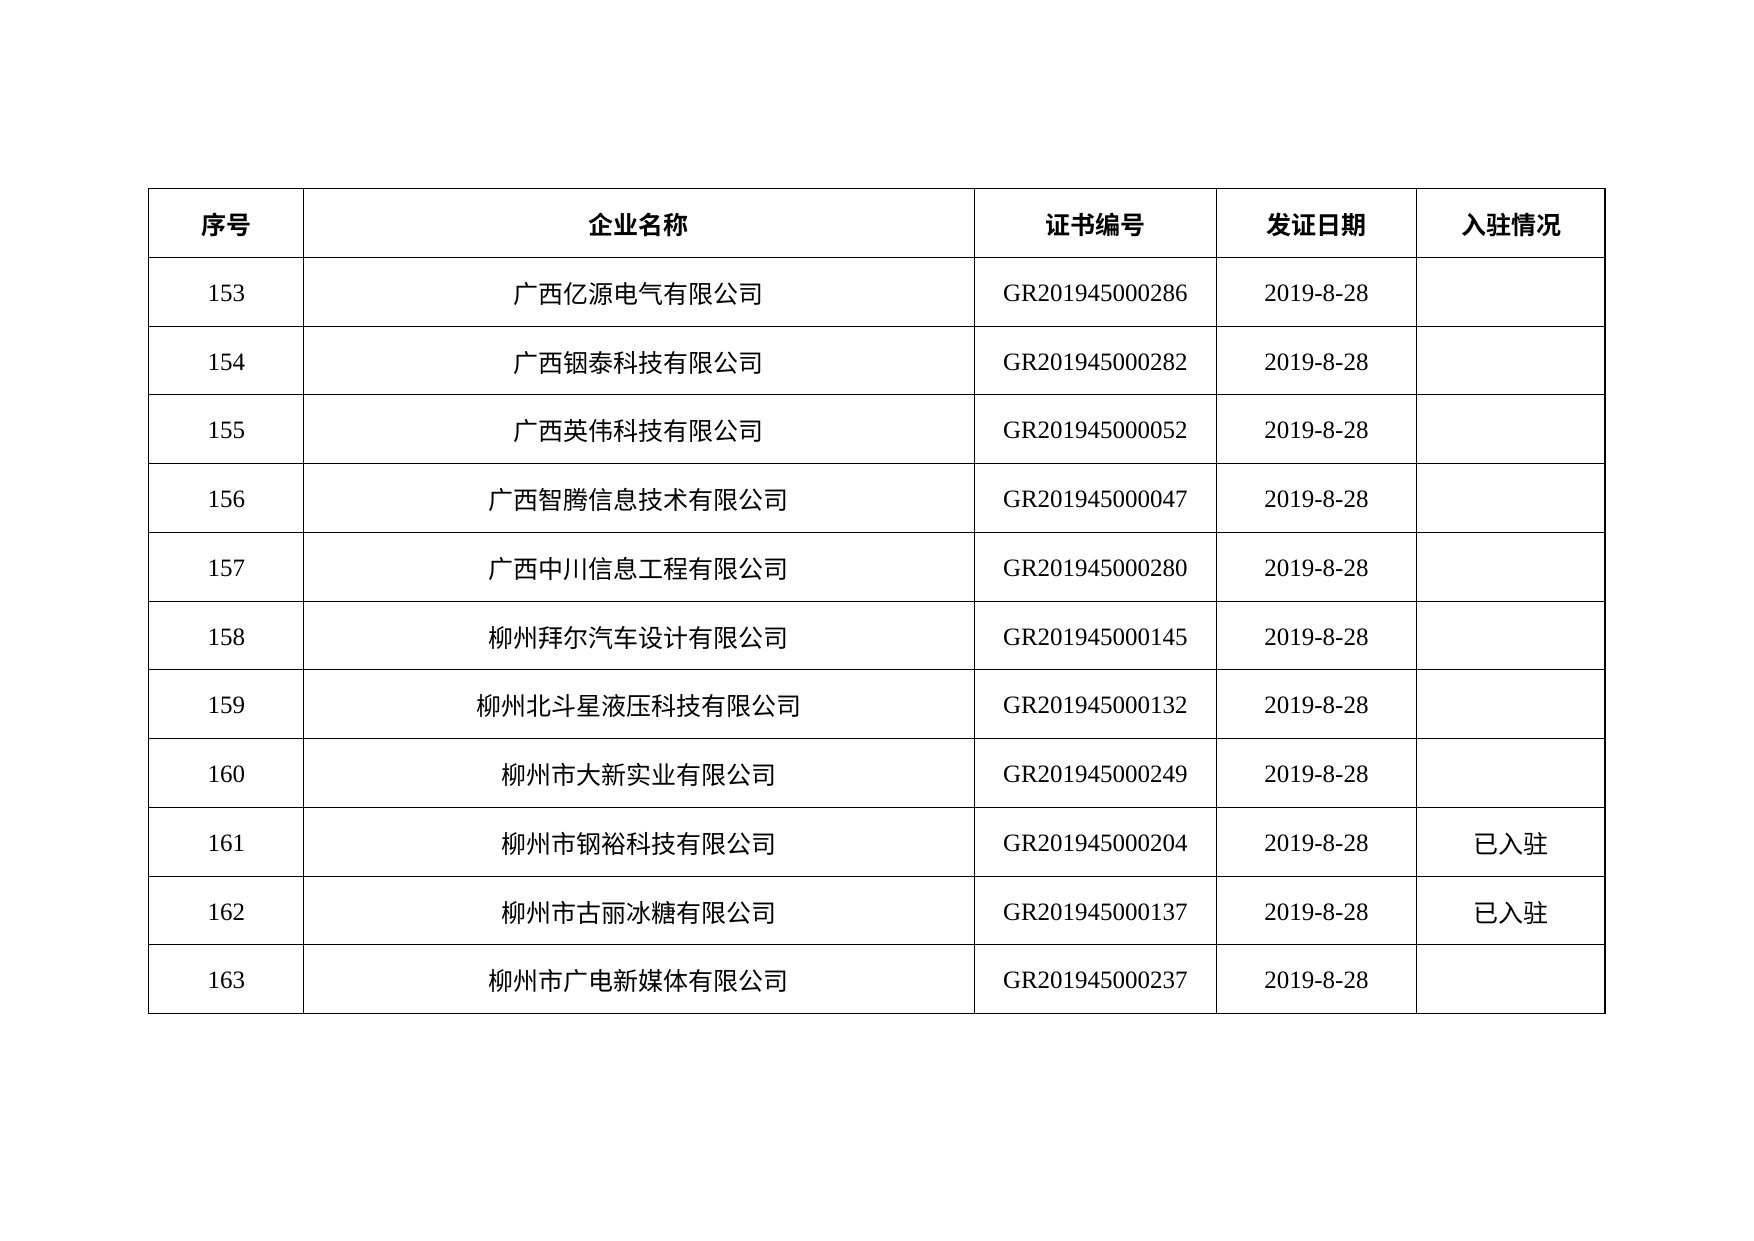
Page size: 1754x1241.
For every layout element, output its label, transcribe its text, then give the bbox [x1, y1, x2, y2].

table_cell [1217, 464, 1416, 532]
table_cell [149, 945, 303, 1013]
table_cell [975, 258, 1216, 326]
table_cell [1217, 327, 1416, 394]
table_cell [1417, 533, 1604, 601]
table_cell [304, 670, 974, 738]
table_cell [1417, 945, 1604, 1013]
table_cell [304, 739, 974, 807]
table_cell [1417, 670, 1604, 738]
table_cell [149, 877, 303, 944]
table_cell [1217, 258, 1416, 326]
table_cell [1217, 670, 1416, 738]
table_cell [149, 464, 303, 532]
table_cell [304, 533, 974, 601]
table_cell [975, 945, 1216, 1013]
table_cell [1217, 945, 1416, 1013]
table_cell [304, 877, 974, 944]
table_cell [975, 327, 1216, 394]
table_header 企业名称 [304, 189, 974, 257]
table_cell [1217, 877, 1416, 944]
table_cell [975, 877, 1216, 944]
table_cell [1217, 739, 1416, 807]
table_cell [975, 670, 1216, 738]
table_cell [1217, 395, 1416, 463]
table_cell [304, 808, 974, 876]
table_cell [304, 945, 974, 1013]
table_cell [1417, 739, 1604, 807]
table_header 发证日期 [1217, 189, 1416, 257]
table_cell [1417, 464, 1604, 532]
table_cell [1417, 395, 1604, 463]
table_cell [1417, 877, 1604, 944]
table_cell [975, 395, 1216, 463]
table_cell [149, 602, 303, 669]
table_header 证书编号 [975, 189, 1216, 257]
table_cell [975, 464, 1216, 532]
table_header 入驻情况 [1417, 189, 1604, 257]
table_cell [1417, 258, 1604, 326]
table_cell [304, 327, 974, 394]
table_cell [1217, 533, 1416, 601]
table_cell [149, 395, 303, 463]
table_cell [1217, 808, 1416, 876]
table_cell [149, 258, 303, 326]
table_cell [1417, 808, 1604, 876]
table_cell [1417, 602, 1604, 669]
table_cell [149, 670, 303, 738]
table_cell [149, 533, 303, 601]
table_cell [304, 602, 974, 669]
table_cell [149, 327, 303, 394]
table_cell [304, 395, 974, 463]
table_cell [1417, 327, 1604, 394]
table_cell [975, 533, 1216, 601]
table_header 序号 [149, 189, 303, 257]
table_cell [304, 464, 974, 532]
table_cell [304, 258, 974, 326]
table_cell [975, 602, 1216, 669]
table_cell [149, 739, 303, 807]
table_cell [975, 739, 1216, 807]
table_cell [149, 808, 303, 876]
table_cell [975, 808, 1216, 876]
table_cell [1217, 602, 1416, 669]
